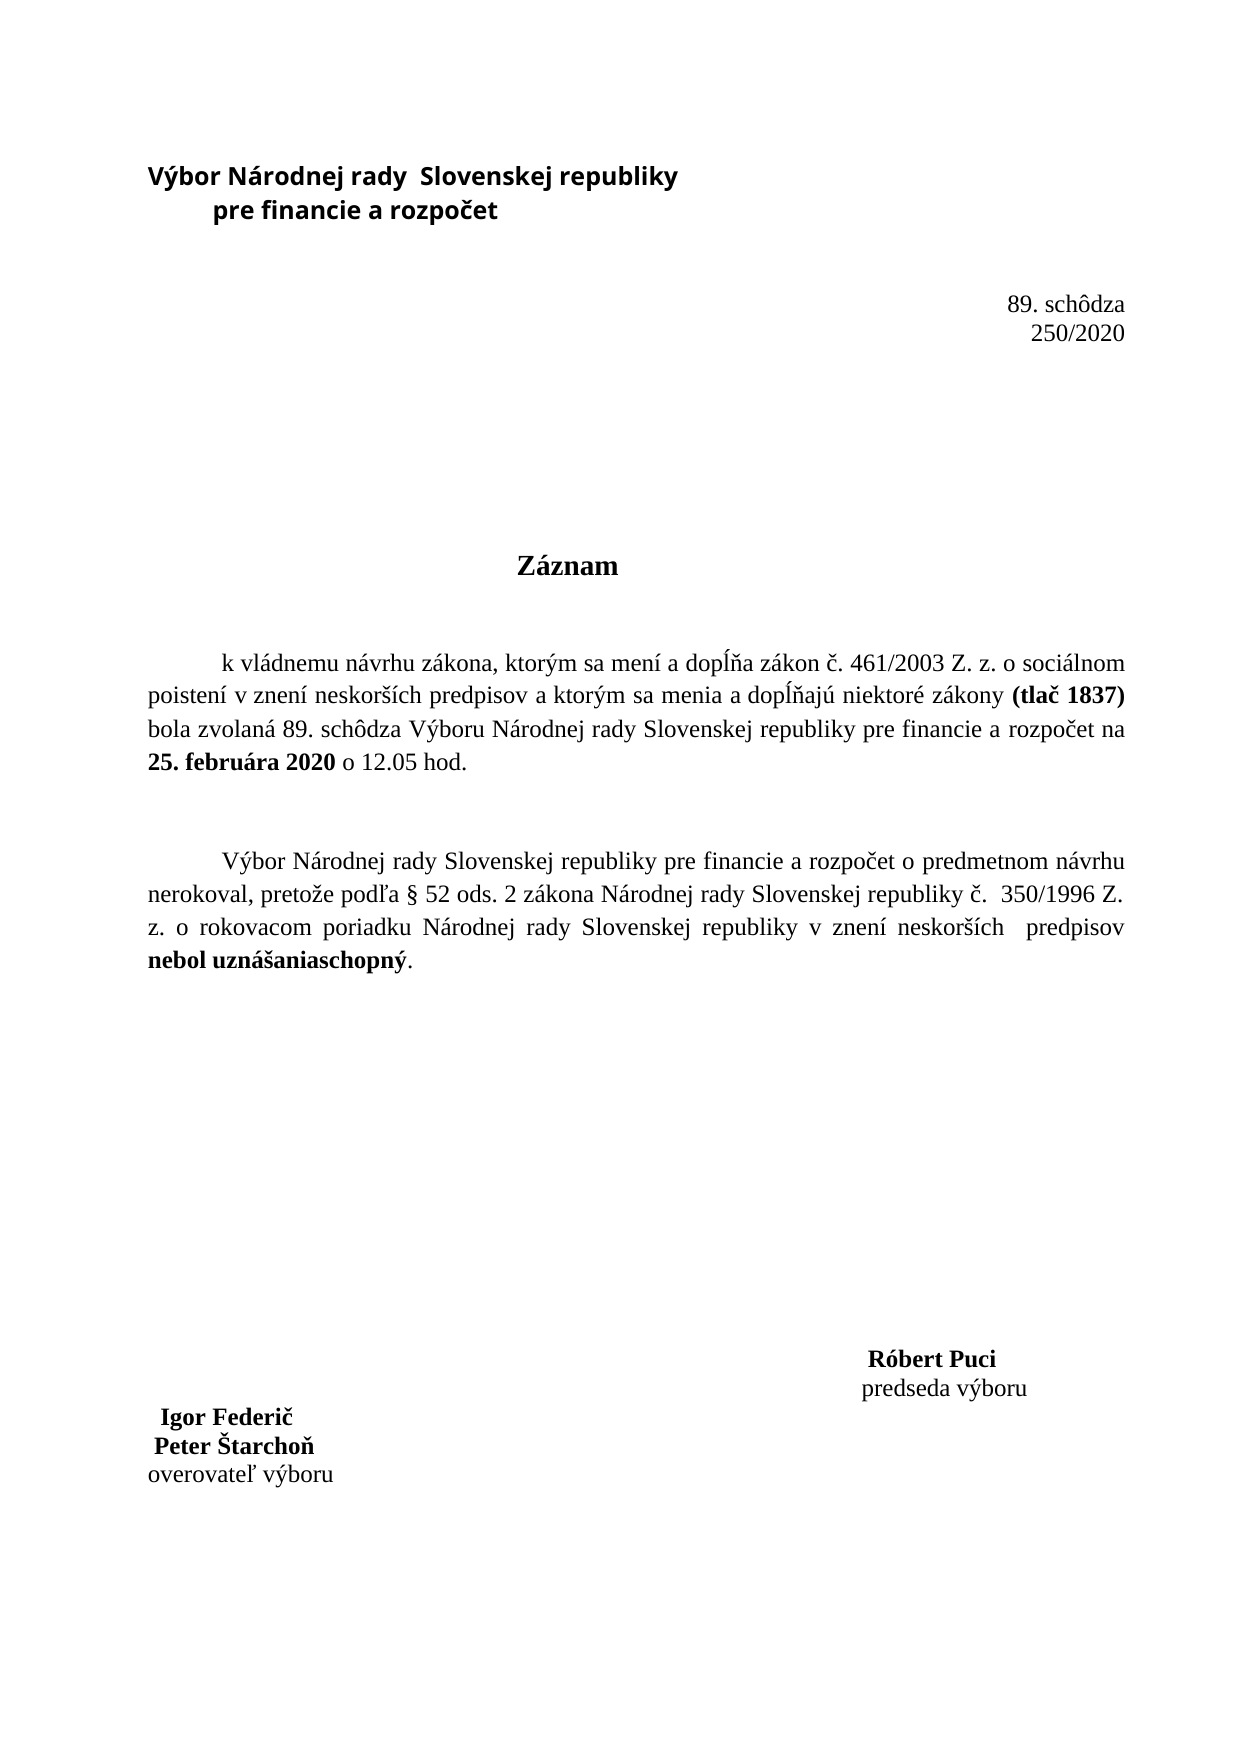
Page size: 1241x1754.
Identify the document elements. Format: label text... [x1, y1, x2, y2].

text 250/2020 [516, 318, 1125, 347]
text 89. schôdza [590, 289, 1125, 318]
text overovateľ výboru [148, 1459, 1125, 1488]
text Záznam [516, 548, 1125, 582]
text Róbert Puci [738, 1344, 1125, 1373]
text Výbor Národnej rady Slovenskej republiky pre financie a rozpočet o predmetnom návrhu nerokoval, pretože podľa § 52 ods. 2 zákona Národnej rady Slovenskej republiky č. 350/1996 Z. z. o rokovacom poriadku Národnej rady Slovenskej republiky v znení neskorších predpisov nebol uznášaniaschopný. [148, 846, 1125, 973]
text pre financie a rozpočet [148, 192, 1125, 226]
subtitle Výbor Národnej rady Slovenskej republiky [148, 158, 1125, 192]
text predseda výboru [738, 1373, 1125, 1402]
text Peter Štarchoň [148, 1431, 1125, 1459]
text k vládnemu návrhu zákona, ktorým sa mení a dopĺňa zákon č. 461/2003 Z. z. o sociálnom poistení v znení neskorších predpisov a ktorým sa menia a dopĺňajú niektoré zákony (tlač 1837) bola zvolaná 89. schôdza Výboru Národnej rady Slovenskej republiky pre financie a rozpočet na 25. februára 2020 o 12.05 hod. [148, 648, 1125, 775]
text Igor Federič [148, 1402, 1125, 1431]
